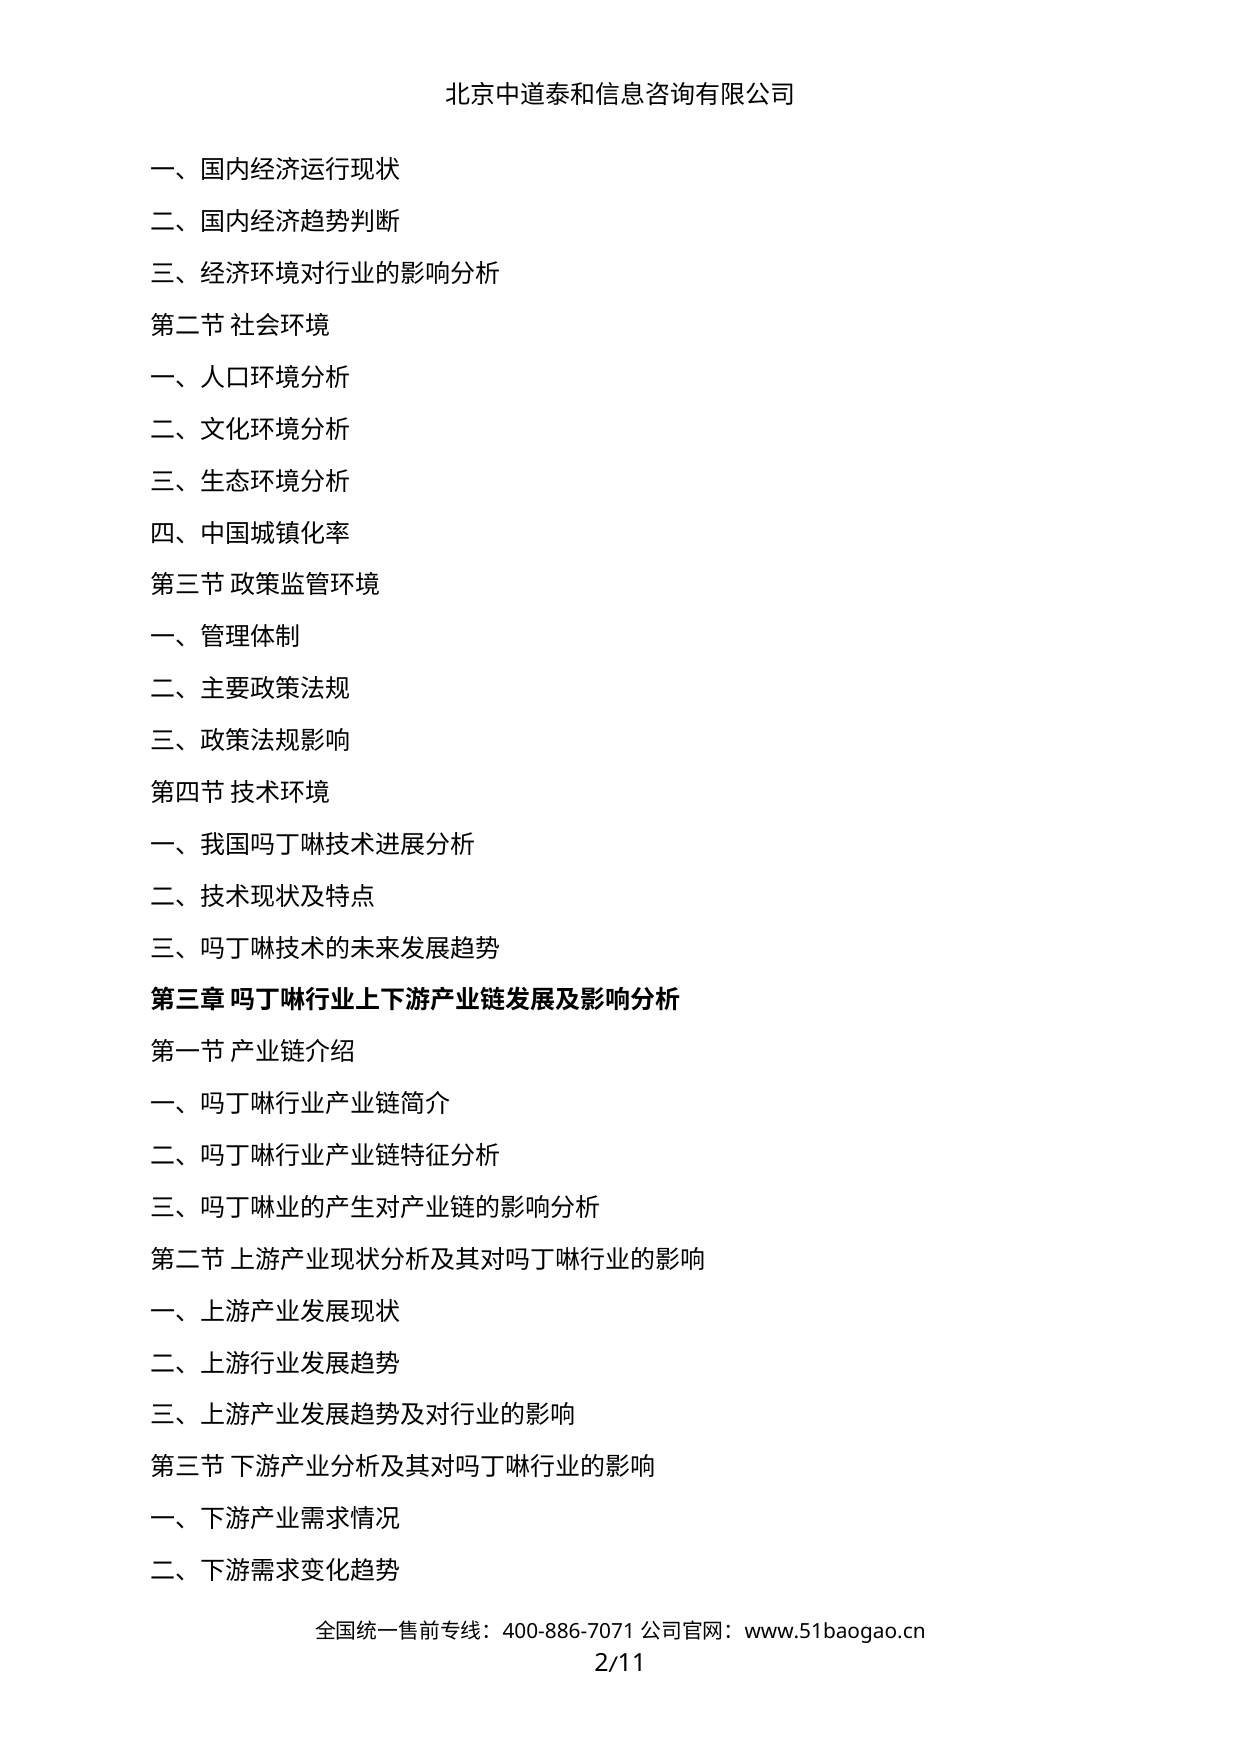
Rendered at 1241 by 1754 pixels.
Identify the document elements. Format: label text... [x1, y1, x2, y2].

text 三、上游产业发展趋势及对行业的影响 [150, 1395, 1090, 1431]
text 第二节 上游产业现状分析及其对吗丁啉行业的影响 [150, 1239, 1090, 1276]
text 第一节 产业链介绍 [150, 1032, 1090, 1068]
text 一、下游产业需求情况 [150, 1499, 1090, 1535]
text 二、主要政策法规 [150, 669, 1090, 705]
text 一、人口环境分析 [150, 357, 1090, 394]
text 二、技术现状及特点 [150, 876, 1090, 912]
text 一、吗丁啉行业产业链简介 [150, 1084, 1090, 1120]
text 一、我国吗丁啉技术进展分析 [150, 824, 1090, 861]
text 三、吗丁啉技术的未来发展趋势 [150, 928, 1090, 964]
text 第三节 政策监管环境 [150, 565, 1090, 601]
text 一、管理体制 [150, 617, 1090, 653]
text 第三章 吗丁啉行业上下游产业链发展及影响分析 [150, 980, 1090, 1016]
text 三、政策法规影响 [150, 721, 1090, 757]
text 二、上游行业发展趋势 [150, 1343, 1090, 1379]
text 二、文化环境分析 [150, 409, 1090, 446]
text 第二节 社会环境 [150, 306, 1090, 342]
text 三、生态环境分析 [150, 461, 1090, 497]
text 三、经济环境对行业的影响分析 [150, 254, 1090, 290]
text 第三节 下游产业分析及其对吗丁啉行业的影响 [150, 1447, 1090, 1483]
text 二、吗丁啉行业产业链特征分析 [150, 1136, 1090, 1172]
text 三、吗丁啉业的产生对产业链的影响分析 [150, 1187, 1090, 1224]
text 第四节 技术环境 [150, 772, 1090, 809]
text 四、中国城镇化率 [150, 513, 1090, 549]
text 二、下游需求变化趋势 [150, 1551, 1090, 1587]
text 一、上游产业发展现状 [150, 1291, 1090, 1327]
text 一、国内经济运行现状 [150, 150, 1090, 186]
text 二、国内经济趋势判断 [150, 202, 1090, 238]
